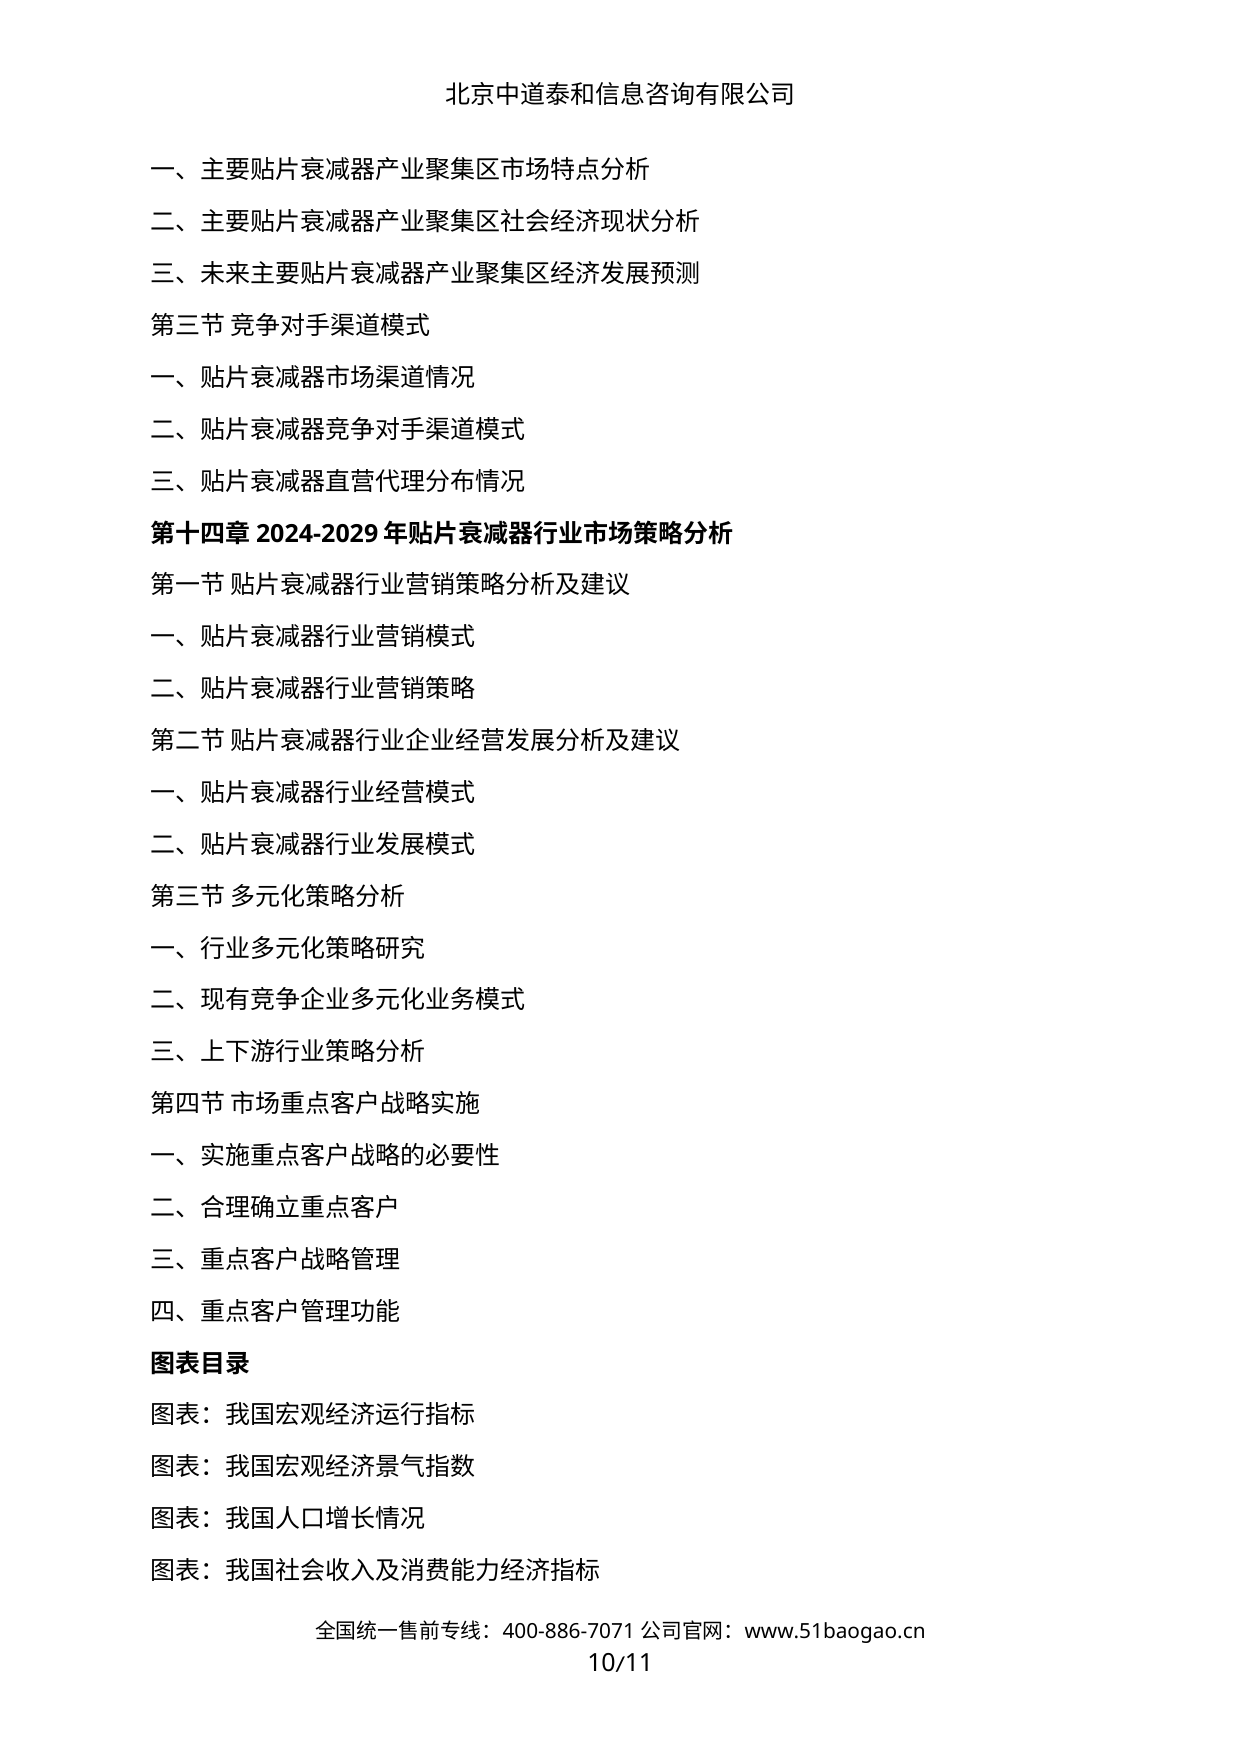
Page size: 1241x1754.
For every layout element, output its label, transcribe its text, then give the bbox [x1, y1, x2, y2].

text 二、合理确立重点客户 [150, 1187, 1090, 1224]
text 第四节 市场重点客户战略实施 [150, 1084, 1090, 1120]
text 第十四章 2024-2029年贴片衰减器行业市场策略分析 [150, 513, 1090, 549]
text 一、实施重点客户战略的必要性 [150, 1136, 1090, 1172]
text 二、现有竞争企业多元化业务模式 [150, 980, 1090, 1016]
text 一、贴片衰减器市场渠道情况 [150, 357, 1090, 394]
text 三、重点客户战略管理 [150, 1239, 1090, 1276]
text 图表：我国人口增长情况 [150, 1499, 1090, 1535]
text 一、行业多元化策略研究 [150, 928, 1090, 964]
text 三、上下游行业策略分析 [150, 1032, 1090, 1068]
text 一、贴片衰减器行业经营模式 [150, 772, 1090, 809]
text 三、未来主要贴片衰减器产业聚集区经济发展预测 [150, 254, 1090, 290]
text 第二节 贴片衰减器行业企业经营发展分析及建议 [150, 721, 1090, 757]
text 二、贴片衰减器行业营销策略 [150, 669, 1090, 705]
text 第三节 多元化策略分析 [150, 876, 1090, 912]
text 图表：我国宏观经济运行指标 [150, 1395, 1090, 1431]
text 一、主要贴片衰减器产业聚集区市场特点分析 [150, 150, 1090, 186]
text 图表：我国社会收入及消费能力经济指标 [150, 1551, 1090, 1587]
text 图表目录 [150, 1343, 1090, 1379]
text 二、贴片衰减器竞争对手渠道模式 [150, 409, 1090, 446]
text 第一节 贴片衰减器行业营销策略分析及建议 [150, 565, 1090, 601]
text 四、重点客户管理功能 [150, 1291, 1090, 1327]
text 三、贴片衰减器直营代理分布情况 [150, 461, 1090, 497]
text 图表：我国宏观经济景气指数 [150, 1447, 1090, 1483]
text 二、主要贴片衰减器产业聚集区社会经济现状分析 [150, 202, 1090, 238]
text 第三节 竞争对手渠道模式 [150, 306, 1090, 342]
text 一、贴片衰减器行业营销模式 [150, 617, 1090, 653]
text 二、贴片衰减器行业发展模式 [150, 824, 1090, 861]
